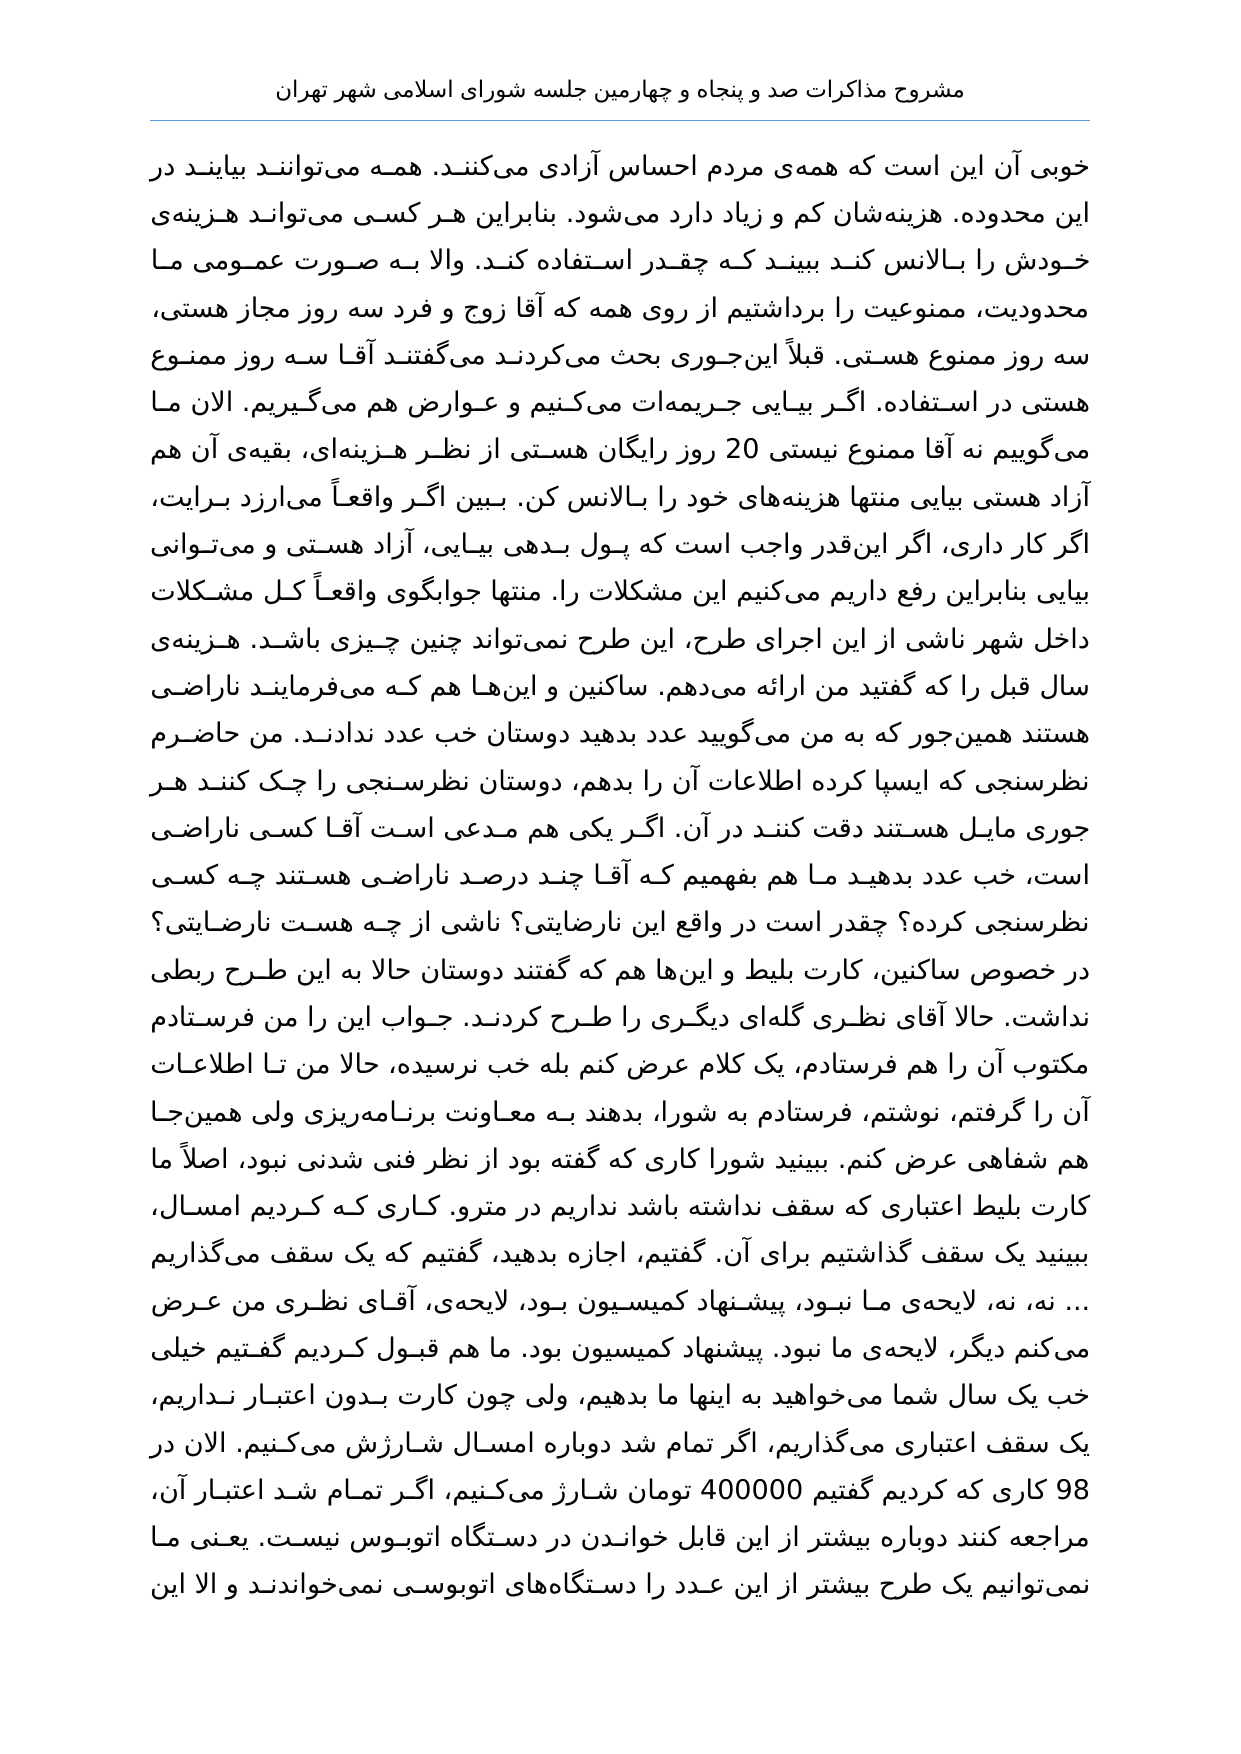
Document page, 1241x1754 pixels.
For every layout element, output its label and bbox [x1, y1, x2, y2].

text [150, 150, 1090, 1600]
